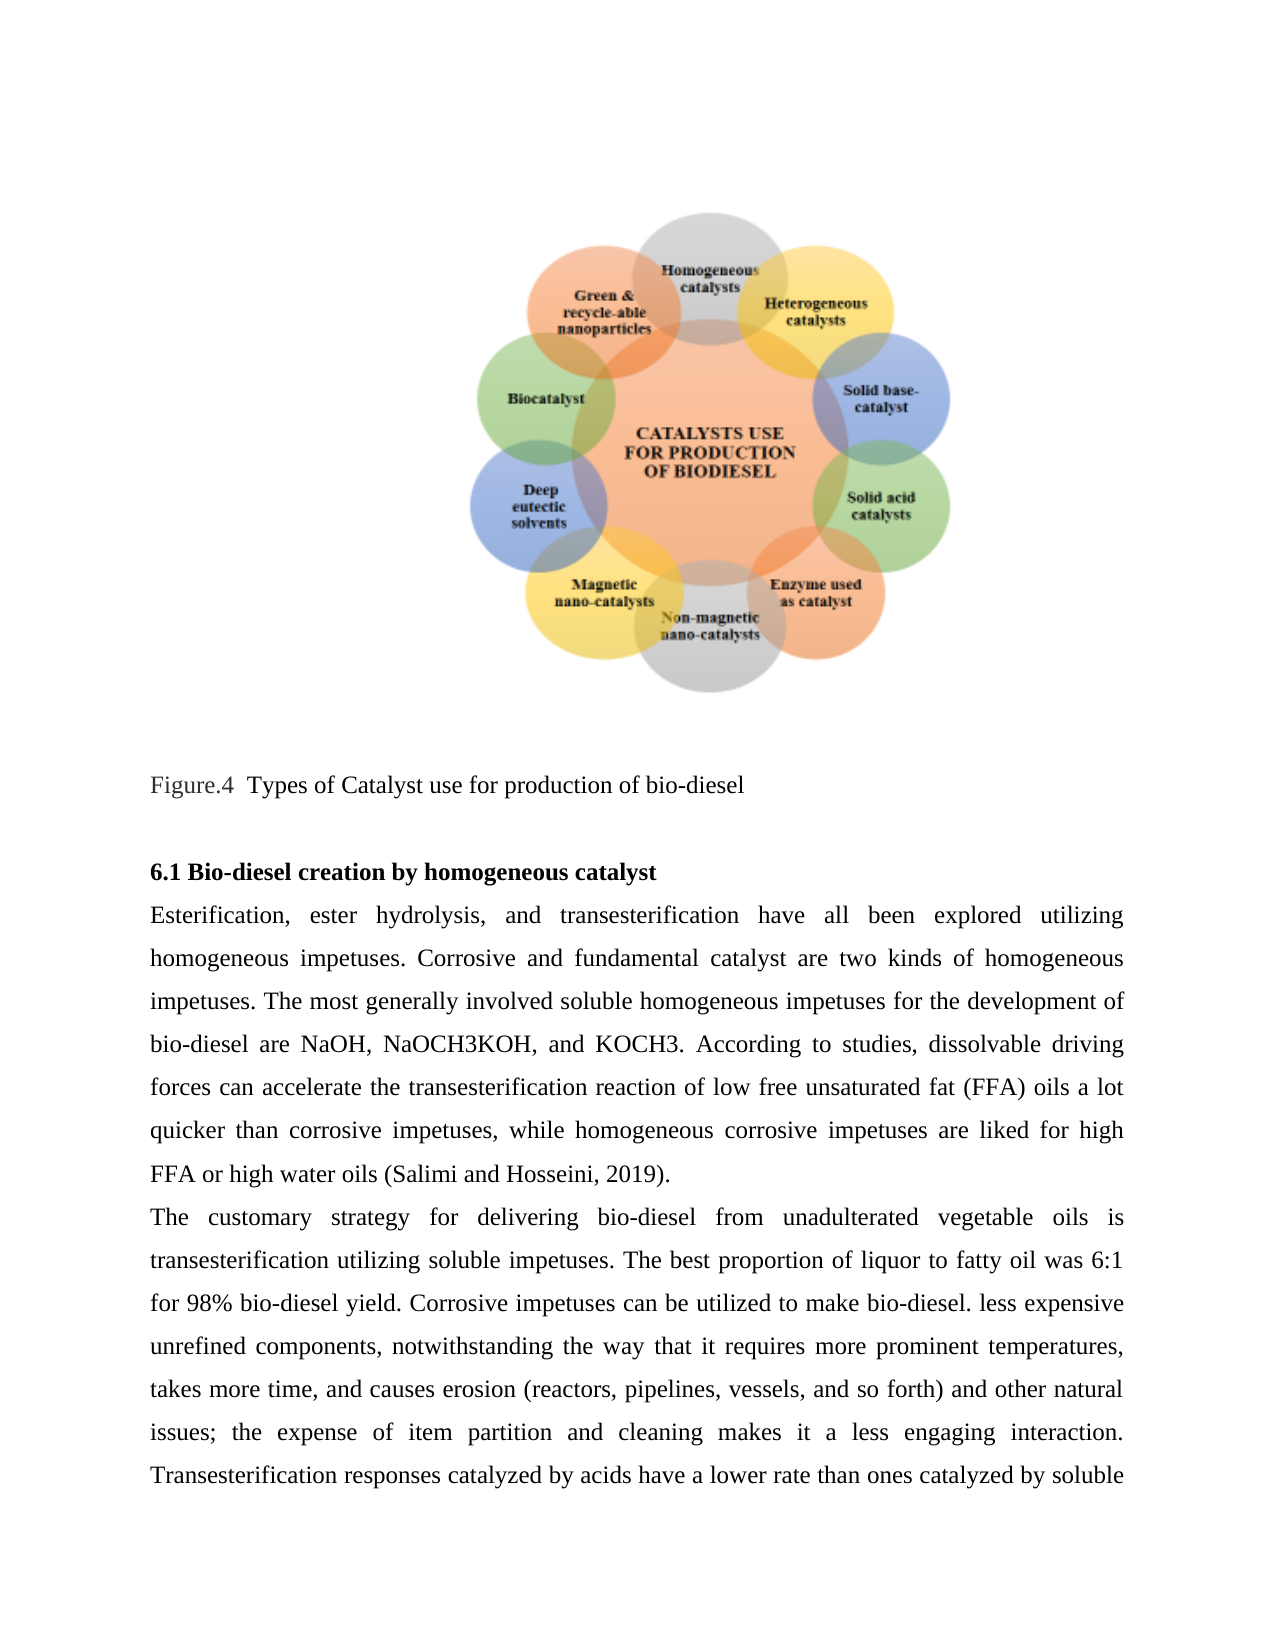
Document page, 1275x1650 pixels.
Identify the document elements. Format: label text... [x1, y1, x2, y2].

text 6.1 Bio-diesel creation by homogeneous catalyst [150, 857, 1125, 886]
text Esterification, ester hydrolysis, and transesterification have all been explored utilizing homogeneous impetuses. Corrosive and fundamental catalyst are two kinds of homogeneous impetuses. The most generally involved soluble homogeneous impetuses for the development of bio-diesel are NaOH, NaOCH3KOH, and KOCH3. According to studies, dissolvable driving forces can accelerate the transesterification reaction of low free unsaturated fat (FFA) oils a lot quicker than corrosive impetuses, while homogeneous corrosive impetuses are liked for high FFA or high water oils (Salimi and Hosseini, 2019). [150, 900, 1125, 1187]
text Figure.4 Types of Catalyst use for production of bio-diesel [150, 757, 1125, 799]
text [150, 1202, 1125, 1489]
picture [150, 150, 1271, 757]
